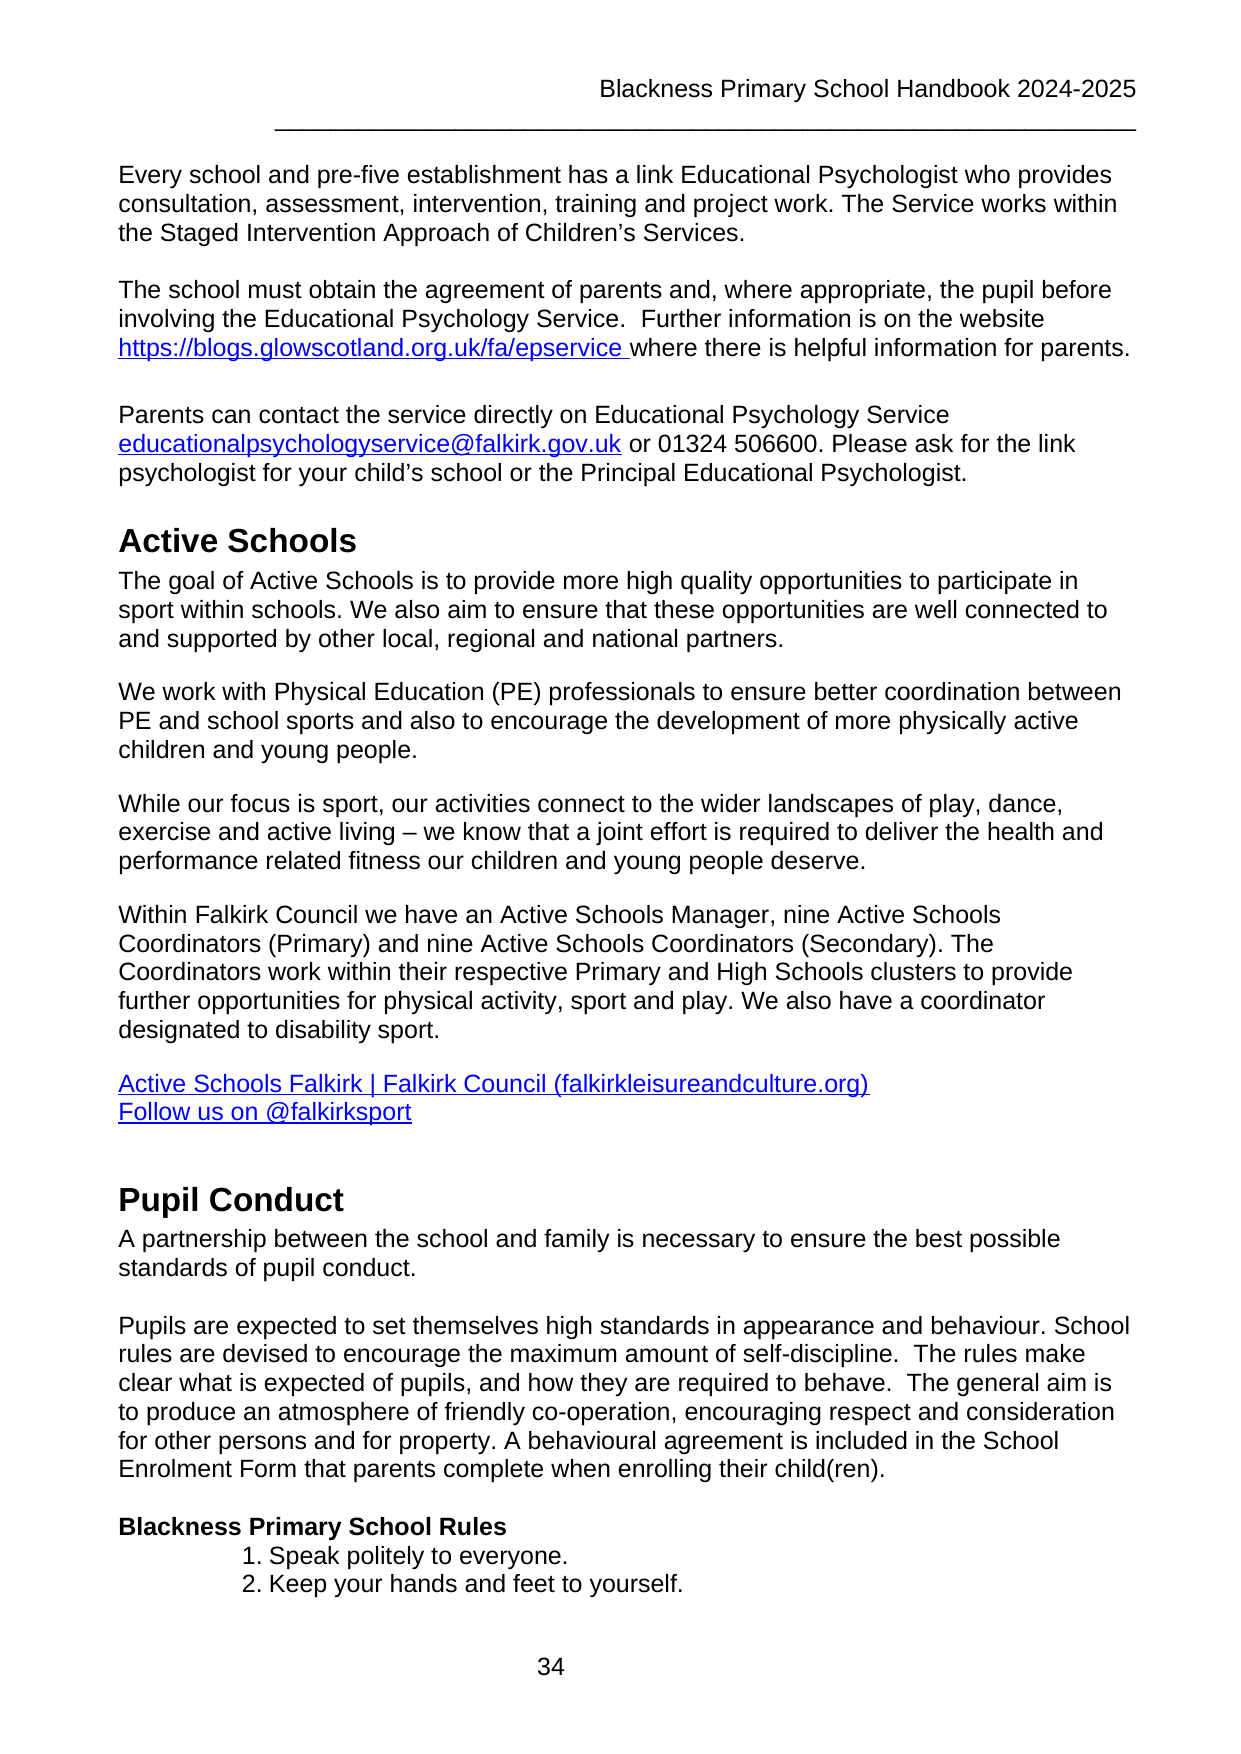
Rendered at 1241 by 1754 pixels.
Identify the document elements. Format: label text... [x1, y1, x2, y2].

text A partnership between the school and family is necessary to ensure the best possible standards of pupil conduct. [118, 1224, 1137, 1282]
text Active Schools Falkirk | Falkirk Council (falkirkleisureandculture.org) [118, 1068, 1137, 1097]
text 2. Keep your hands and feet to yourself. [242, 1569, 1110, 1598]
text Pupil Conduct [118, 1180, 1137, 1218]
text Every school and pre-five establishment has a link Educational Psychologist who provides consultation, assessment, intervention, training and project work. The Service works within the Staged Intervention Approach of Children’s Services. [118, 160, 1137, 246]
text Pupils are expected to set themselves high standards in appearance and behaviour. School rules are devised to encourage the maximum amount of self-discipline. The rules make clear what is expected of pupils, and how they are required to behave. The general aim is to produce an atmosphere of friendly co-operation, encouraging respect and consideration for other persons and for property. A behavioural agreement is included in the School Enrolment Form that parents complete when enrolling their child(ren). [118, 1311, 1137, 1483]
text We work with Physical Education (PE) professionals to ensure better coordination between PE and school sports and also to encourage the development of more physically active children and young people. [118, 677, 1137, 763]
text While our focus is sport, our activities connect to the wider landscapes of play, dance, exercise and active living – we know that a joint effort is required to deliver the health and performance related fitness our children and young people deserve. [118, 788, 1137, 875]
text 1. Speak politely to everyone. [242, 1541, 1110, 1569]
text Parents can contact the service directly on Educational Psychology Service educationalpsychologyservice@falkirk.gov.uk or 01324 506600. Please ask for the link psychologist for your child’s school or the Principal Educational Psychologist. [118, 400, 1137, 486]
text Blackness Primary School Rules [118, 1512, 1137, 1541]
text The goal of Active Schools is to provide more high quality opportunities to participate in sport within schools. We also aim to ensure that these opportunities are well connected to and supported by other local, regional and national partners. [118, 566, 1137, 652]
text Within Falkirk Council we have an Active Schools Manager, nine Active Schools Coordinators (Primary) and nine Active Schools Coordinators (Secondary). The Coordinators work within their respective Primary and High Schools clusters to provide further opportunities for physical activity, sport and play. We also have a coordinator designated to disability sport. [118, 900, 1137, 1043]
text Active Schools [118, 521, 1137, 560]
text Follow us on @falkirksport [118, 1097, 1137, 1126]
text The school must obtain the agreement of parents and, where appropriate, the pupil before involving the Educational Psychology Service. Further information is on the website https://blogs.glowscotland.org.uk/fa/epservice where there is helpful information for parents. [118, 275, 1137, 361]
